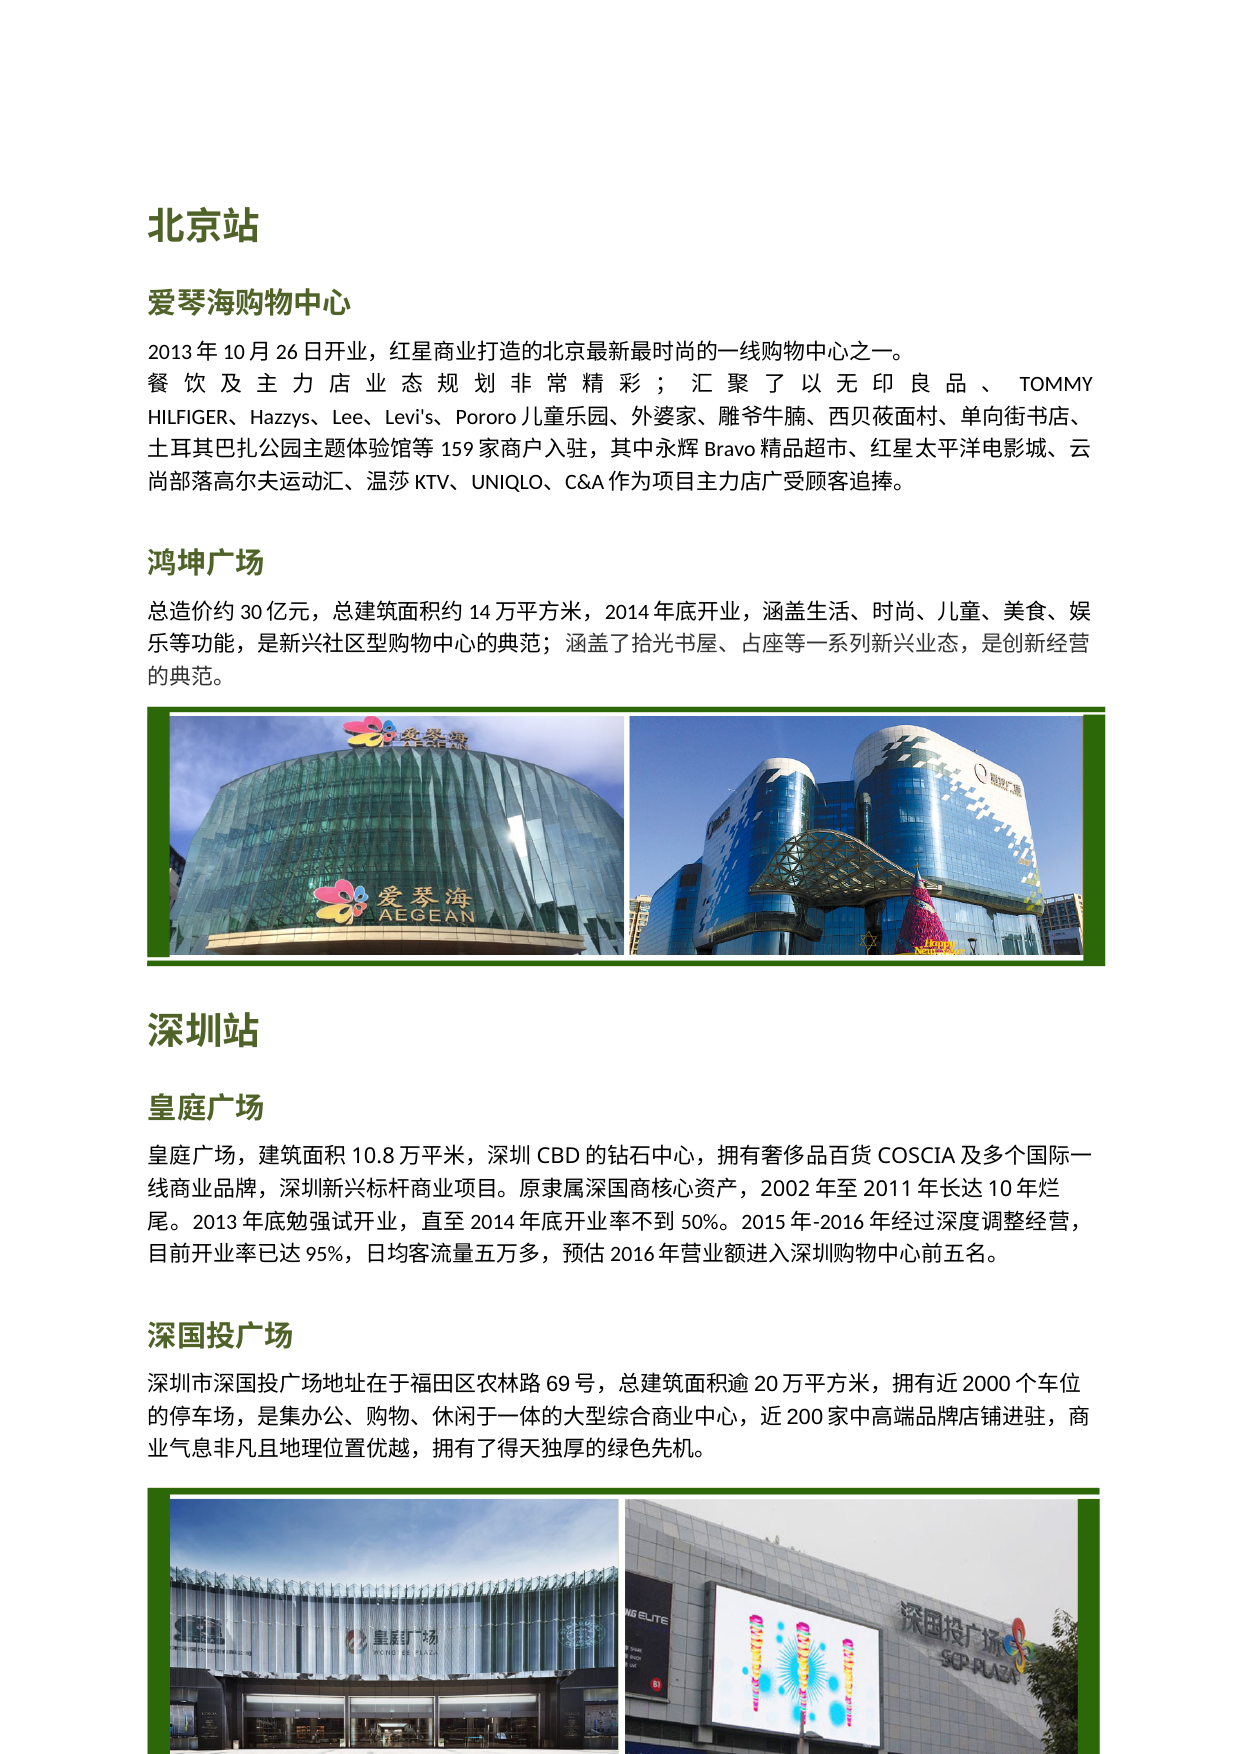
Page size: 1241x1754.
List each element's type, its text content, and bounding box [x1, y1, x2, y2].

text 总造价约30亿元，总建筑面积约14万平方米，2014年底开业，涵盖生活、时尚、儿童、美食、娱乐等功能，是新兴社区型购物中心的典范；涵盖了拾光书屋、占座等一系列新兴业态，是创新经营的典范。 [148, 658, 1092, 691]
text 深国投广场 [148, 1301, 1092, 1366]
text 皇庭广场 [148, 1073, 1092, 1138]
text 爱琴海购物中心 [148, 268, 1092, 333]
picture [132, 700, 1114, 973]
picture [136, 1469, 1106, 1754]
text 鸿坤广场 [148, 528, 1092, 593]
text 尾。2013年底勉强试开业，直至2014年底开业率不到50%。2015年-2016年经过深度调整经营，目前开业率已达95%，日均客流量五万多，预估2016年营业额进入深圳购物中心前五名。 [148, 1203, 1092, 1268]
text 北京站 [148, 191, 1092, 256]
text 2013年10月26日开业，红星商业打造的北京最新最时尚的一线购物中心之一。 [148, 333, 1092, 366]
text 深圳站 [148, 996, 1092, 1061]
text 皇庭广场，建筑面积10.8万平米，深圳CBD的钻石中心，拥有奢侈品百货COSCIA及多个国际一线商业品牌，深圳新兴标杆商业项目。原隶属深国商核心资产，2002年至2011年长达10年烂 [148, 1138, 1092, 1203]
text 总造价约30亿元，总建筑面积约14万平方米，2014年底开业，涵盖生活、时尚、儿童、美食、娱乐等功能，是新兴社区型购物中心的典范；涵盖了拾光书屋、占座等一系列新兴业态，是创新经营的典范。 [148, 593, 1092, 626]
text 深圳市深国投广场地址在于福田区农林路69号，总建筑面积逾20万平方米，拥有近2000个车位的停车场，是集办公、购物、休闲于一体的大型综合商业中心，近200家中高端品牌店铺进驻，商业气息非凡且地理位置优越，拥有了得天独厚的绿色先机。 [148, 1366, 1092, 1463]
text 餐饮及主力店业态规划非常精彩；汇聚了以无印良品、TOMMY HILFIGER、Hazzys、Lee、Levi's、Pororo儿童乐园、外婆家、雕爷牛腩、西贝莜面村、单向街书店、土耳其巴扎公园主题体验馆等159家商户入驻，其中永辉Bravo精品超市、红星太平洋电影城、云尚部落高尔夫运动汇、温莎KTV、UNIQLO、C&A作为项目主力店广受顾客追捧。 [148, 366, 1092, 496]
